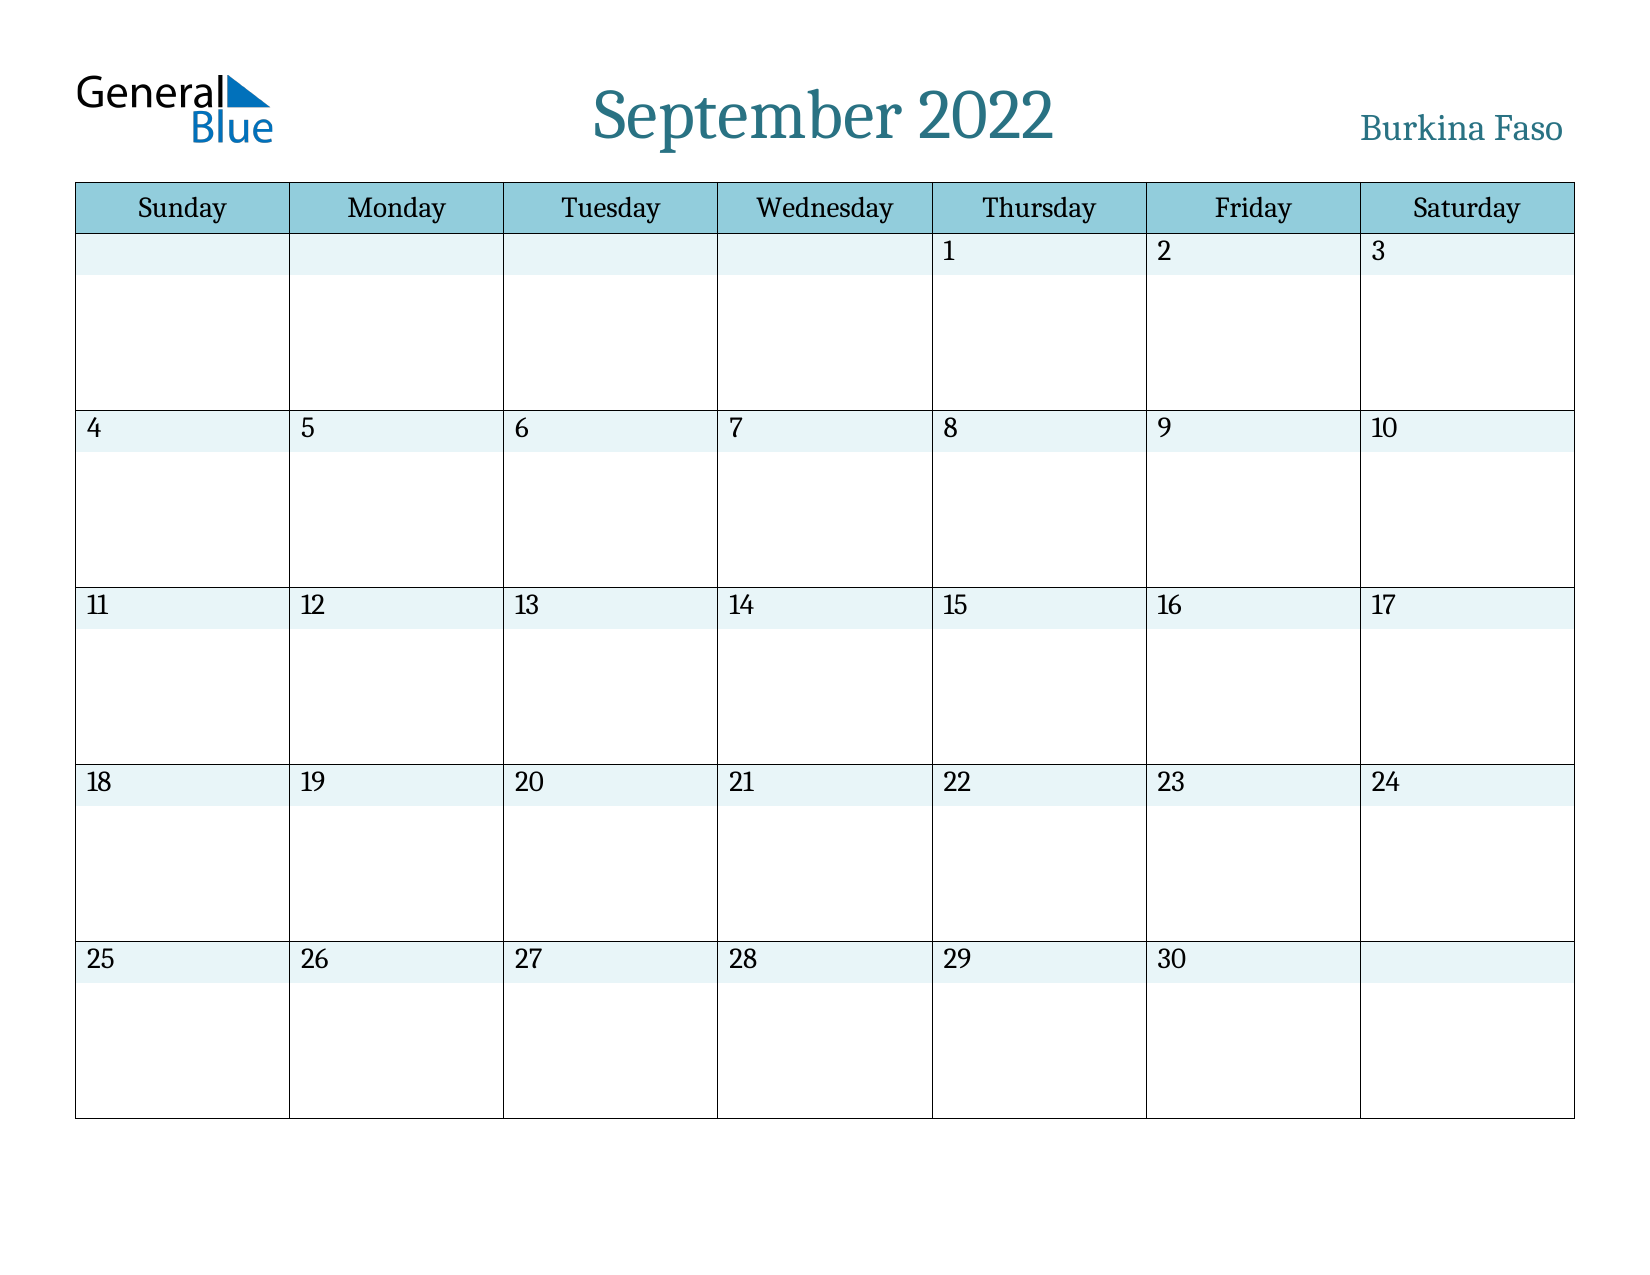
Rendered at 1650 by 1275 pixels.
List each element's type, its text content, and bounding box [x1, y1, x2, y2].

table_cell [718, 983, 932, 1118]
table_cell 19 [290, 765, 503, 806]
table_cell [76, 275, 289, 410]
table_cell [1361, 983, 1574, 1118]
table_cell [504, 983, 717, 1118]
table_cell [933, 983, 1146, 1118]
table_cell [718, 234, 932, 275]
table_cell 16 [1147, 588, 1360, 629]
table_cell 28 [718, 942, 932, 983]
table_cell 17 [1361, 588, 1574, 629]
table_cell [290, 983, 503, 1118]
table_cell [76, 806, 289, 941]
table_cell [76, 983, 289, 1118]
table_cell [1147, 452, 1360, 587]
table_header Burkina Faso [1146, 75, 1574, 182]
table_cell [504, 452, 717, 587]
table_cell [504, 275, 717, 410]
table_cell [933, 629, 1146, 764]
table_cell 21 [718, 765, 932, 806]
table_cell 14 [718, 588, 932, 629]
table_cell Wednesday [718, 183, 932, 233]
table_cell [1361, 942, 1574, 983]
table_cell [1361, 806, 1574, 941]
table_cell Friday [1147, 183, 1360, 233]
table_cell 8 [933, 411, 1146, 452]
table_cell 9 [1147, 411, 1360, 452]
table_cell 29 [933, 942, 1146, 983]
table_cell 26 [290, 942, 503, 983]
table_cell [290, 234, 503, 275]
table_cell [76, 452, 289, 587]
table_cell [290, 452, 503, 587]
table_cell 22 [933, 765, 1146, 806]
table_cell 13 [504, 588, 717, 629]
table_cell [1147, 806, 1360, 941]
table_cell Thursday [933, 183, 1146, 233]
table_cell [1361, 629, 1574, 764]
table_cell 10 [1361, 411, 1574, 452]
table_cell 3 [1361, 234, 1574, 275]
table_cell [1147, 983, 1360, 1118]
table_cell [1147, 629, 1360, 764]
table_cell [290, 275, 503, 410]
table_cell 5 [290, 411, 503, 452]
table_cell [1361, 452, 1574, 587]
table_cell 25 [76, 942, 289, 983]
table_cell [933, 806, 1146, 941]
table_cell Monday [290, 183, 503, 233]
table_cell Tuesday [504, 183, 717, 233]
table_cell 11 [76, 588, 289, 629]
table_cell [718, 275, 932, 410]
table_cell 1 [933, 234, 1146, 275]
table_cell [76, 234, 289, 275]
table_cell [718, 629, 932, 764]
table_cell 23 [1147, 765, 1360, 806]
table_header September 2022 [504, 75, 1146, 182]
table_cell 24 [1361, 765, 1574, 806]
table_cell [1361, 275, 1574, 410]
table_cell [504, 629, 717, 764]
table_cell [933, 275, 1146, 410]
table_cell 18 [76, 765, 289, 806]
table_cell 12 [290, 588, 503, 629]
table_cell [504, 234, 717, 275]
table_cell 2 [1147, 234, 1360, 275]
table_cell 15 [933, 588, 1146, 629]
table_cell [76, 629, 289, 764]
table_cell [1147, 275, 1360, 410]
table_cell Sunday [76, 183, 289, 233]
table_cell 30 [1147, 942, 1360, 983]
table_cell Saturday [1361, 183, 1574, 233]
table_header [76, 75, 503, 182]
table_cell [718, 806, 932, 941]
table_cell 4 [76, 411, 289, 452]
table_cell 20 [504, 765, 717, 806]
table_cell [504, 806, 717, 941]
table_cell 6 [504, 411, 717, 452]
table_cell 7 [718, 411, 932, 452]
table_cell [290, 629, 503, 764]
picture [77, 75, 273, 143]
table_cell [933, 452, 1146, 587]
table_cell 27 [504, 942, 717, 983]
table_cell [290, 806, 503, 941]
table_cell [718, 452, 932, 587]
